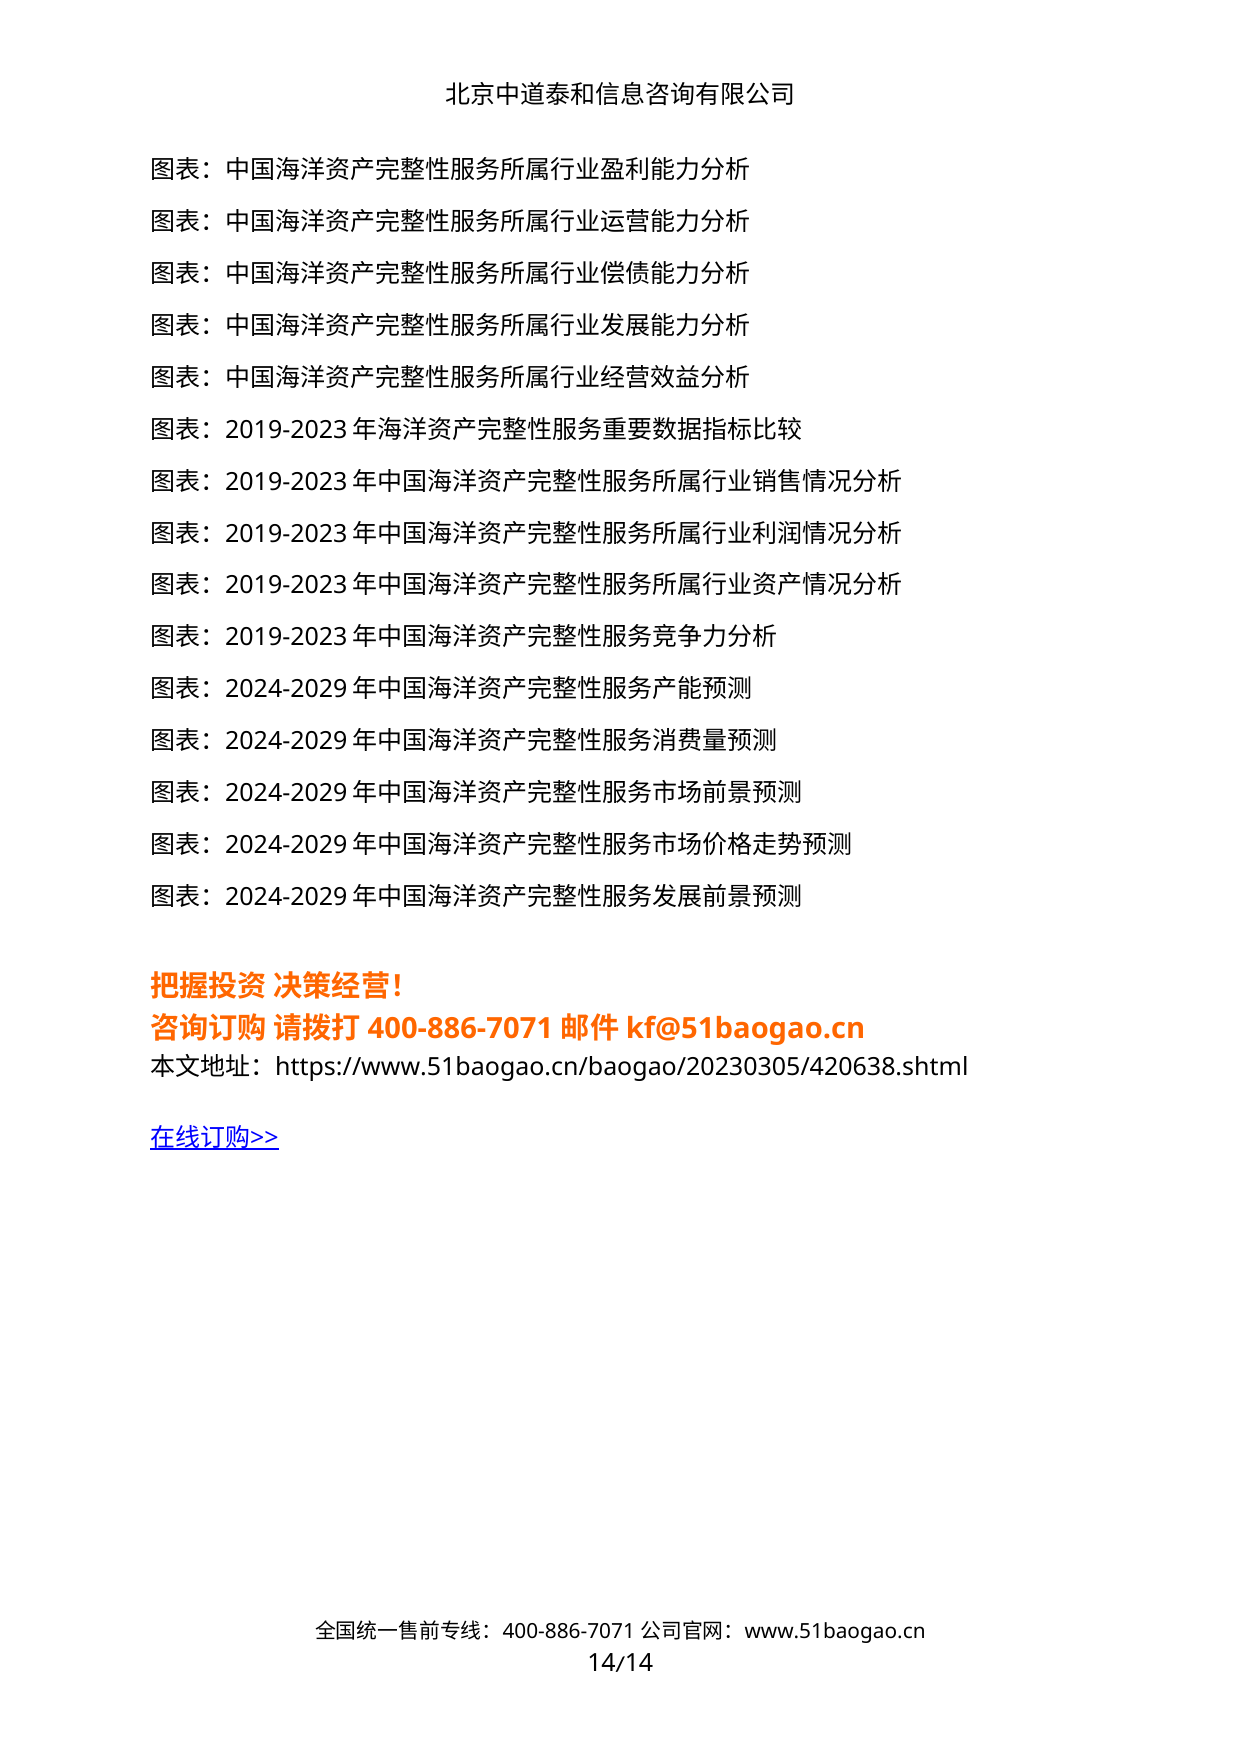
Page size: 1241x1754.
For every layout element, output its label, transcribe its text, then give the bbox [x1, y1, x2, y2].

text 图表：2024-2029年中国海洋资产完整性服务消费量预测 [150, 721, 1090, 757]
text 图表：2024-2029年中国海洋资产完整性服务发展前景预测 [150, 876, 1090, 912]
text 图表：中国海洋资产完整性服务所属行业经营效益分析 [150, 357, 1090, 394]
text 图表：中国海洋资产完整性服务所属行业偿债能力分析 [150, 254, 1090, 290]
text 图表：中国海洋资产完整性服务所属行业盈利能力分析 [150, 150, 1090, 186]
text 把握投资 决策经营！咨询订购 请拨打 400-886-7071 邮件 kf@51baogao.cn本文地址：https://www.51baogao.cn/baogao/20230305/420638.shtml [150, 928, 1090, 1083]
text 图表：2019-2023年中国海洋资产完整性服务所属行业销售情况分析 [150, 461, 1090, 497]
text 图表：2024-2029年中国海洋资产完整性服务产能预测 [150, 669, 1090, 705]
text 图表：中国海洋资产完整性服务所属行业运营能力分析 [150, 202, 1090, 238]
text 图表：2024-2029年中国海洋资产完整性服务市场价格走势预测 [150, 824, 1090, 861]
text 图表：中国海洋资产完整性服务所属行业发展能力分析 [150, 306, 1090, 342]
text 图表：2019-2023年海洋资产完整性服务重要数据指标比较 [150, 409, 1090, 446]
text 在线订购>> [150, 1083, 1090, 1153]
text 图表：2019-2023年中国海洋资产完整性服务所属行业利润情况分析 [150, 513, 1090, 549]
text 图表：2024-2029年中国海洋资产完整性服务市场前景预测 [150, 772, 1090, 809]
text 图表：2019-2023年中国海洋资产完整性服务竞争力分析 [150, 617, 1090, 653]
text 图表：2019-2023年中国海洋资产完整性服务所属行业资产情况分析 [150, 565, 1090, 601]
